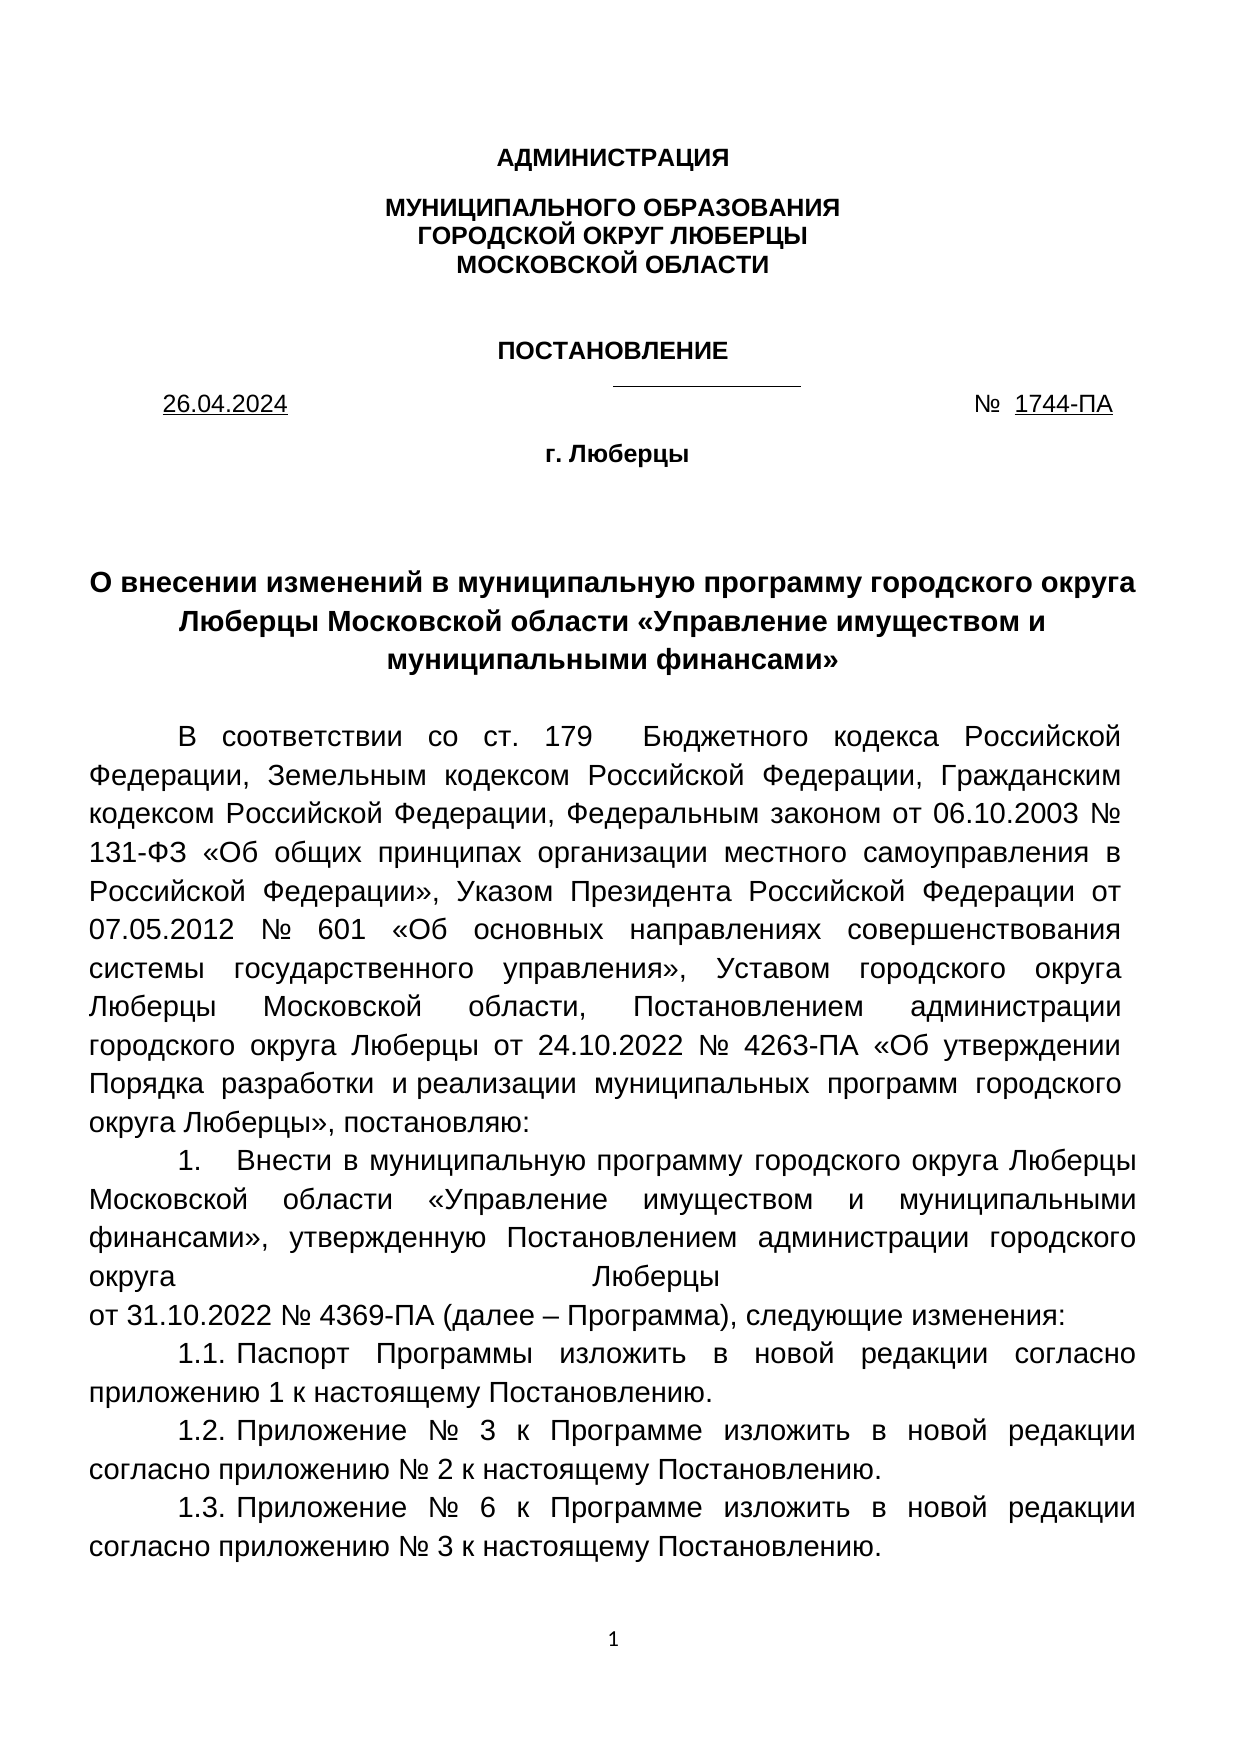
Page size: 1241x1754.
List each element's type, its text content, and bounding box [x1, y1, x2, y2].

text О внесении изменений в муниципальную программу городского округа Люберцы Московской области «Управление имуществом и муниципальными финансами» [89, 565, 1137, 676]
text ГОРОДСКОЙ ОКРУГ ЛЮБЕРЦЫ [89, 221, 1137, 250]
list Приложение № 3 к Программе изложить в новой редакции согласно приложению № 2 к настоящему Постановлению. [89, 1413, 1137, 1485]
text В соответствии со ст. 179 Бюджетного кодекса Российской Федерации, Земельным кодексом Российской Федерации, Гражданским кодексом Российской Федерации, Федеральным законом от 06.10.2003 № 131-ФЗ «Об общих принципах организации местного самоуправления в Российской Федерации», Указом Президента Российской Федерации от 07.05.2012 № 601 «Об основных направлениях совершенствования системы государственного управления», Уставом городского округа Люберцы Московской области, Постановлением администрации городского округа Люберцы от 24.10.2022 № 4263-ПА «Об утверждении Порядка разработки и реализации муниципальных программ городского округа Люберцы», постановляю: [89, 719, 1122, 1138]
text г. Люберцы [89, 439, 1137, 467]
text ПОСТАНОВЛЕНИЕ [89, 336, 1137, 365]
list Приложение № 6 к Программе изложить в новой редакции согласно приложению № 3 к настоящему Постановлению. [89, 1490, 1137, 1562]
text МУНИЦИПАЛЬНОГО ОБРАЗОВАНИЯ [89, 192, 1137, 221]
list Паспорт Программы изложить в новой редакции согласно приложению 1 к настоящему Постановлению. [89, 1336, 1137, 1408]
list Внести в муниципальную программу городского округа Люберцы Московской области «Управление имуществом и муниципальными финансами», утвержденную Постановлением администрации городского округа Люберцы от 31.10.2022 № 4369-ПА (далее – Программа), следующие изменения: [89, 1143, 1137, 1331]
text АДМИНИСТРАЦИЯ [89, 109, 1137, 172]
text 26.04.2024 № 1744-ПА [89, 389, 1137, 418]
text МОСКОВСКОЙ ОБЛАСТИ [89, 250, 1137, 279]
